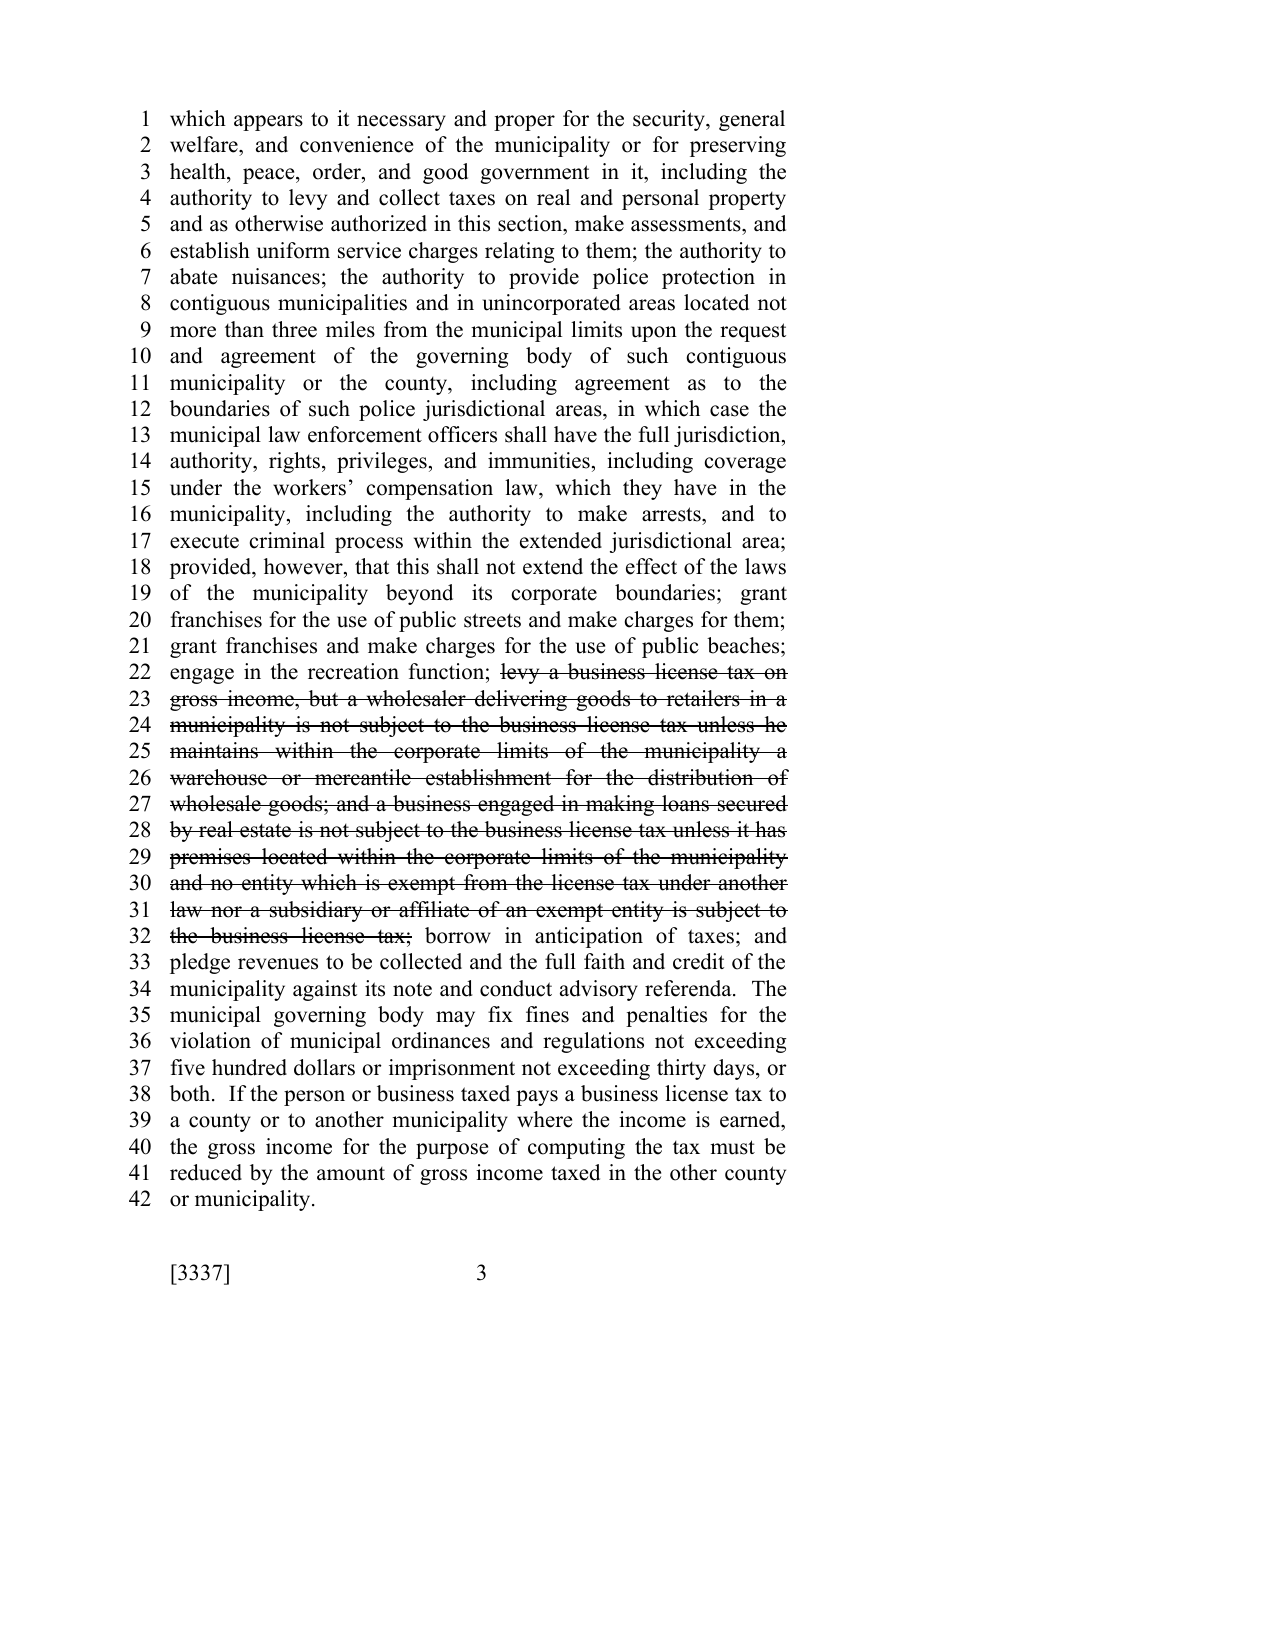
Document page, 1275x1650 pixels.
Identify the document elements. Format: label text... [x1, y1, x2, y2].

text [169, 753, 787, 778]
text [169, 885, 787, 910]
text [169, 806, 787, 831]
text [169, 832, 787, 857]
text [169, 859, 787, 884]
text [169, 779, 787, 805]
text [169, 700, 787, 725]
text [169, 105, 787, 699]
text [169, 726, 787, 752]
